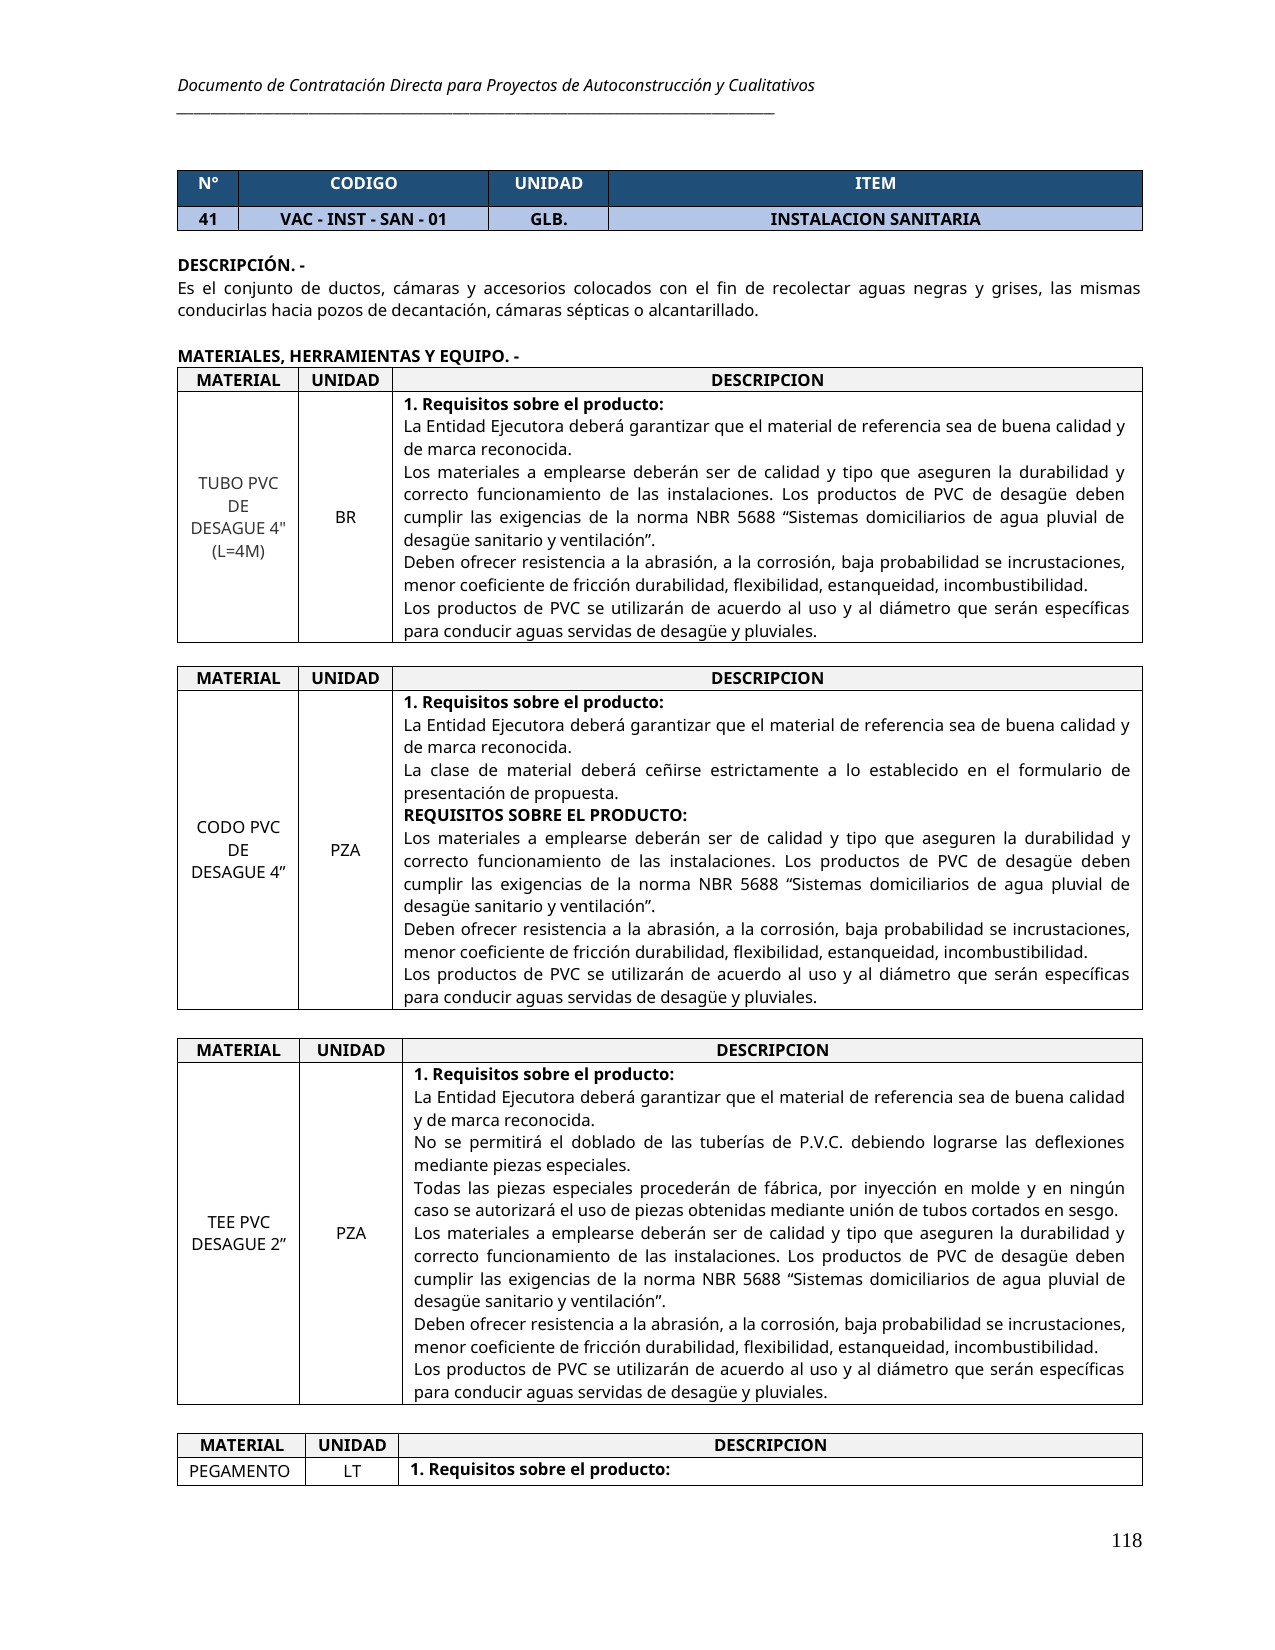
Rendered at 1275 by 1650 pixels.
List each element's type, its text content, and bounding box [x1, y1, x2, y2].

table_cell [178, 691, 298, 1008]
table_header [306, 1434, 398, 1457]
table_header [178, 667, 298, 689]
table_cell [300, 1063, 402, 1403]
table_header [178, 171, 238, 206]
text Es el conjunto de ductos, cámaras y accesorios colocados con el fin de recolectar aguas negras y grises, las mismas conducirlas hacia pozos de decantación, cámaras sépticas o alcantarillado. [177, 276, 1142, 322]
text MATERIALES, HERRAMIENTAS Y EQUIPO. - [177, 344, 1142, 367]
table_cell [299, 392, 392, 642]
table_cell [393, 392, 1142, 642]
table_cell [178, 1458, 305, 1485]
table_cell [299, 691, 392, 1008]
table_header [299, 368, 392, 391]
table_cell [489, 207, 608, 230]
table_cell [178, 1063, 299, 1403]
text DESCRIPCIÓN. - [177, 254, 1142, 276]
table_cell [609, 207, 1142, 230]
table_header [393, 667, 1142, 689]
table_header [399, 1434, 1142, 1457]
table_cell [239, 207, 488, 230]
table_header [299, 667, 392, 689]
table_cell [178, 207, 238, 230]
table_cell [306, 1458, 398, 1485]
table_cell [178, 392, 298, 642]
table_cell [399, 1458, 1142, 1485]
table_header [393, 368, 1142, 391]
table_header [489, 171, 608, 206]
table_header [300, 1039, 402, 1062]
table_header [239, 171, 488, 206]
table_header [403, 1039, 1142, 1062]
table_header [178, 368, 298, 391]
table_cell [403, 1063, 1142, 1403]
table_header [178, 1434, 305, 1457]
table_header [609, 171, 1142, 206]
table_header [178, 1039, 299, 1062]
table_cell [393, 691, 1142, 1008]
